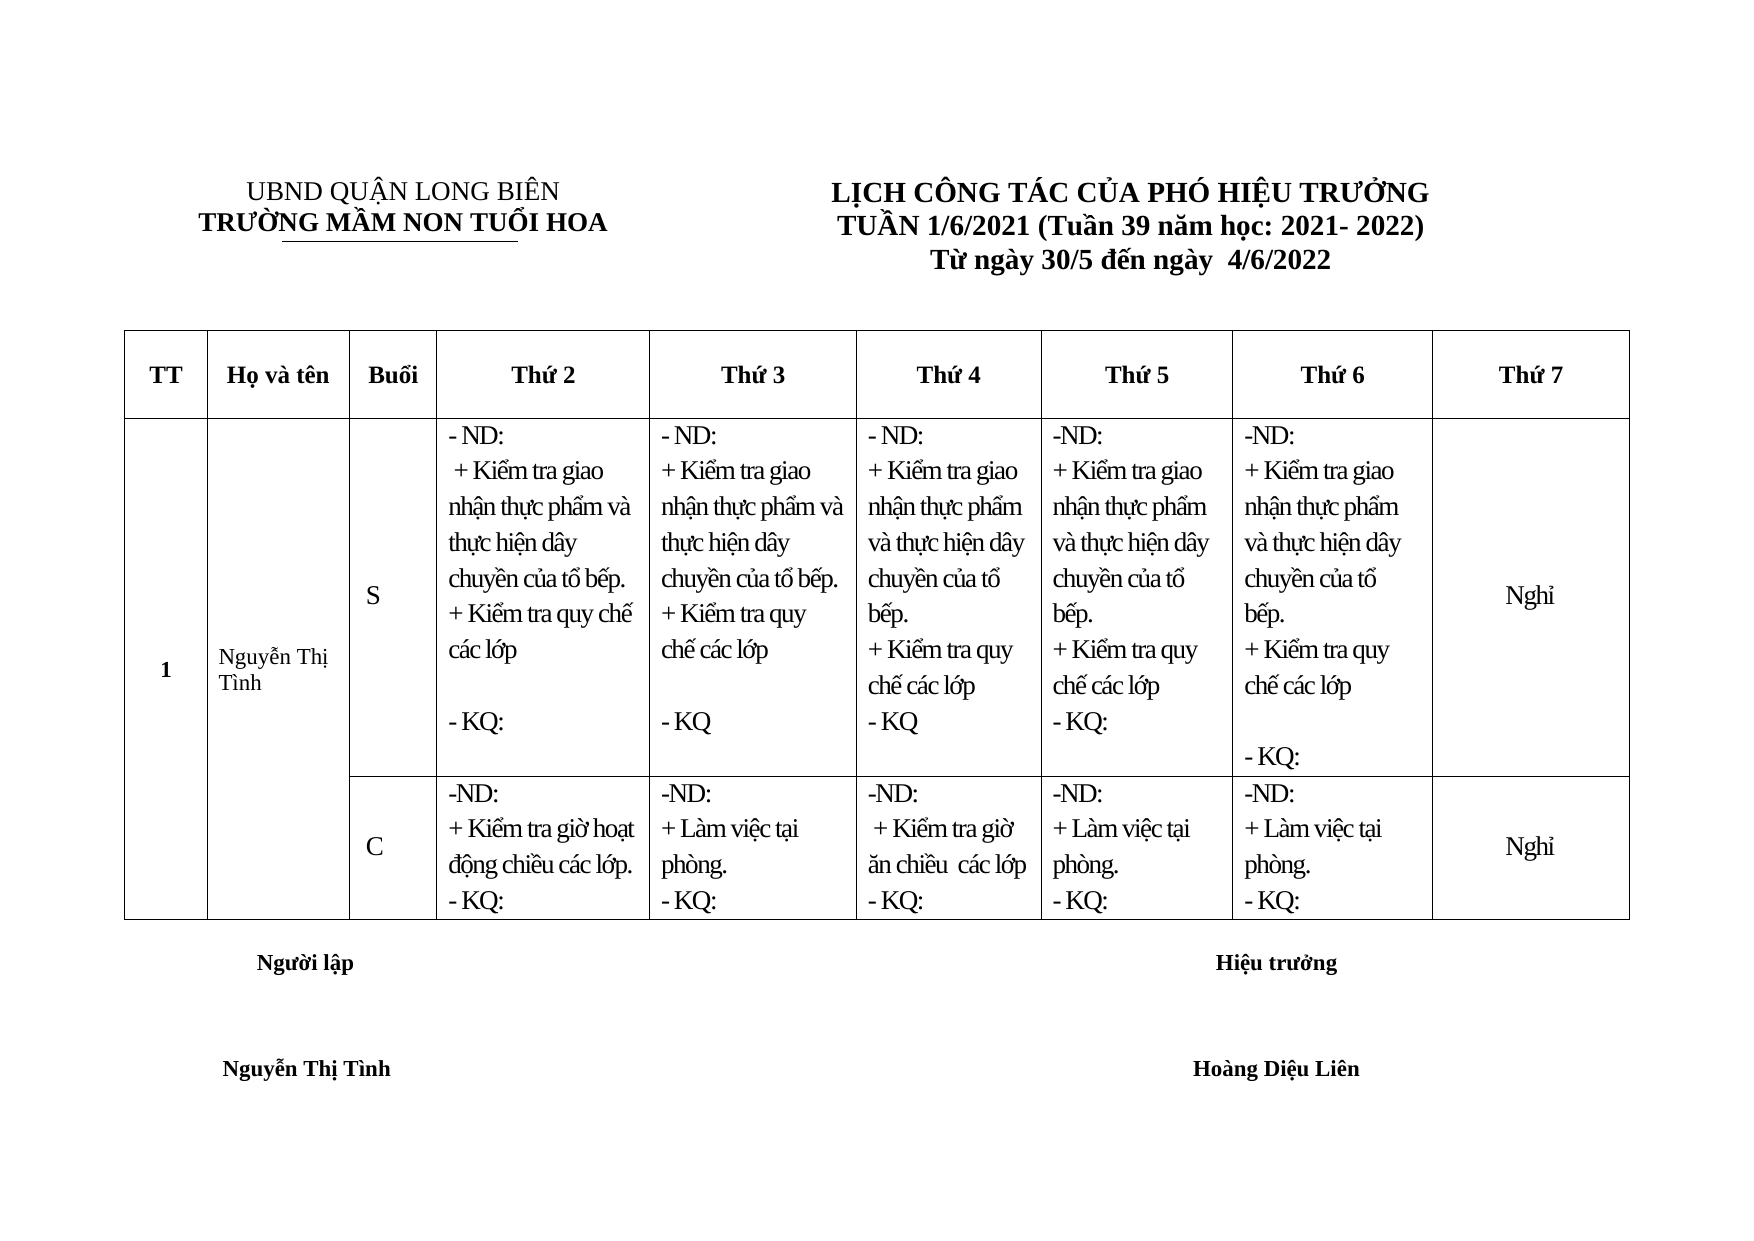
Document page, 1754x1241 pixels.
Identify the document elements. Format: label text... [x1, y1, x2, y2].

table_cell Nghỉ [1433, 419, 1629, 776]
table_cell C [350, 777, 436, 919]
table_header Thứ 7 [1433, 331, 1629, 418]
table_cell -ND: + Làm việc tại phòng. - KQ: [650, 777, 856, 919]
table_cell -ND: + Kiểm tra giờ ăn chiều các lớp - KQ: [857, 777, 1041, 919]
table_cell - ND: + Kiểm tra giao nhận thực phẩm và thực hiện dây chuyền của tổ bếp. + Kiểm tra quy chế các lớp - KQ [857, 419, 1041, 776]
table_cell -ND: + Làm việc tại phòng. - KQ: [1042, 777, 1232, 919]
table_header Thứ 3 [650, 331, 856, 418]
table_cell Nguyễn Thị Tình [208, 419, 349, 919]
table_header Họ và tên [208, 331, 349, 418]
table_cell - ND: + Kiểm tra giao nhận thực phẩm và thực hiện dây chuyền của tổ bếp. + Kiểm tra quy chế các lớp - KQ: [437, 419, 649, 776]
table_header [913, 949, 1626, 1174]
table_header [200, 949, 913, 1174]
table_header TT [125, 331, 207, 418]
table_cell S [350, 419, 436, 776]
table_header UBND QUẬN LONG BIÊN TRƯỜNG MẦM NON TUỔI HOA [150, 175, 656, 302]
table_header Thứ 6 [1233, 331, 1432, 418]
table_header Buổi [350, 331, 436, 418]
table_cell Nghỉ [1433, 777, 1629, 919]
table_cell -ND: + Kiểm tra giao nhận thực phẩm và thực hiện dây chuyền của tổ bếp. + Kiểm tra quy chế các lớp - KQ: [1042, 419, 1232, 776]
table_cell 1 [125, 419, 207, 919]
table_header LỊCH CÔNG TÁC CỦA PHÓ HIỆU TRƯỞNG TUẦN 1/6/2021 (Tuần 39 năm học: 2021- 2022) Từ ngày 30/5 đến ngày 4/6/2022 [656, 175, 1604, 302]
table_header Thứ 5 [1042, 331, 1232, 418]
table_cell - ND: + Kiểm tra giao nhận thực phẩm và thực hiện dây chuyền của tổ bếp. + Kiểm tra quy chế các lớp - KQ [650, 419, 856, 776]
table_cell -ND: + Làm việc tại phòng. - KQ: [1233, 777, 1432, 919]
table_cell -ND: + Kiểm tra giờ hoạt động chiều các lớp. - KQ: [437, 777, 649, 919]
table_header Thứ 2 [437, 331, 649, 418]
table_cell -ND: + Kiểm tra giao nhận thực phẩm và thực hiện dây chuyền của tổ bếp. + Kiểm tra quy chế các lớp - KQ: [1233, 419, 1432, 776]
table_header Thứ 4 [857, 331, 1041, 418]
